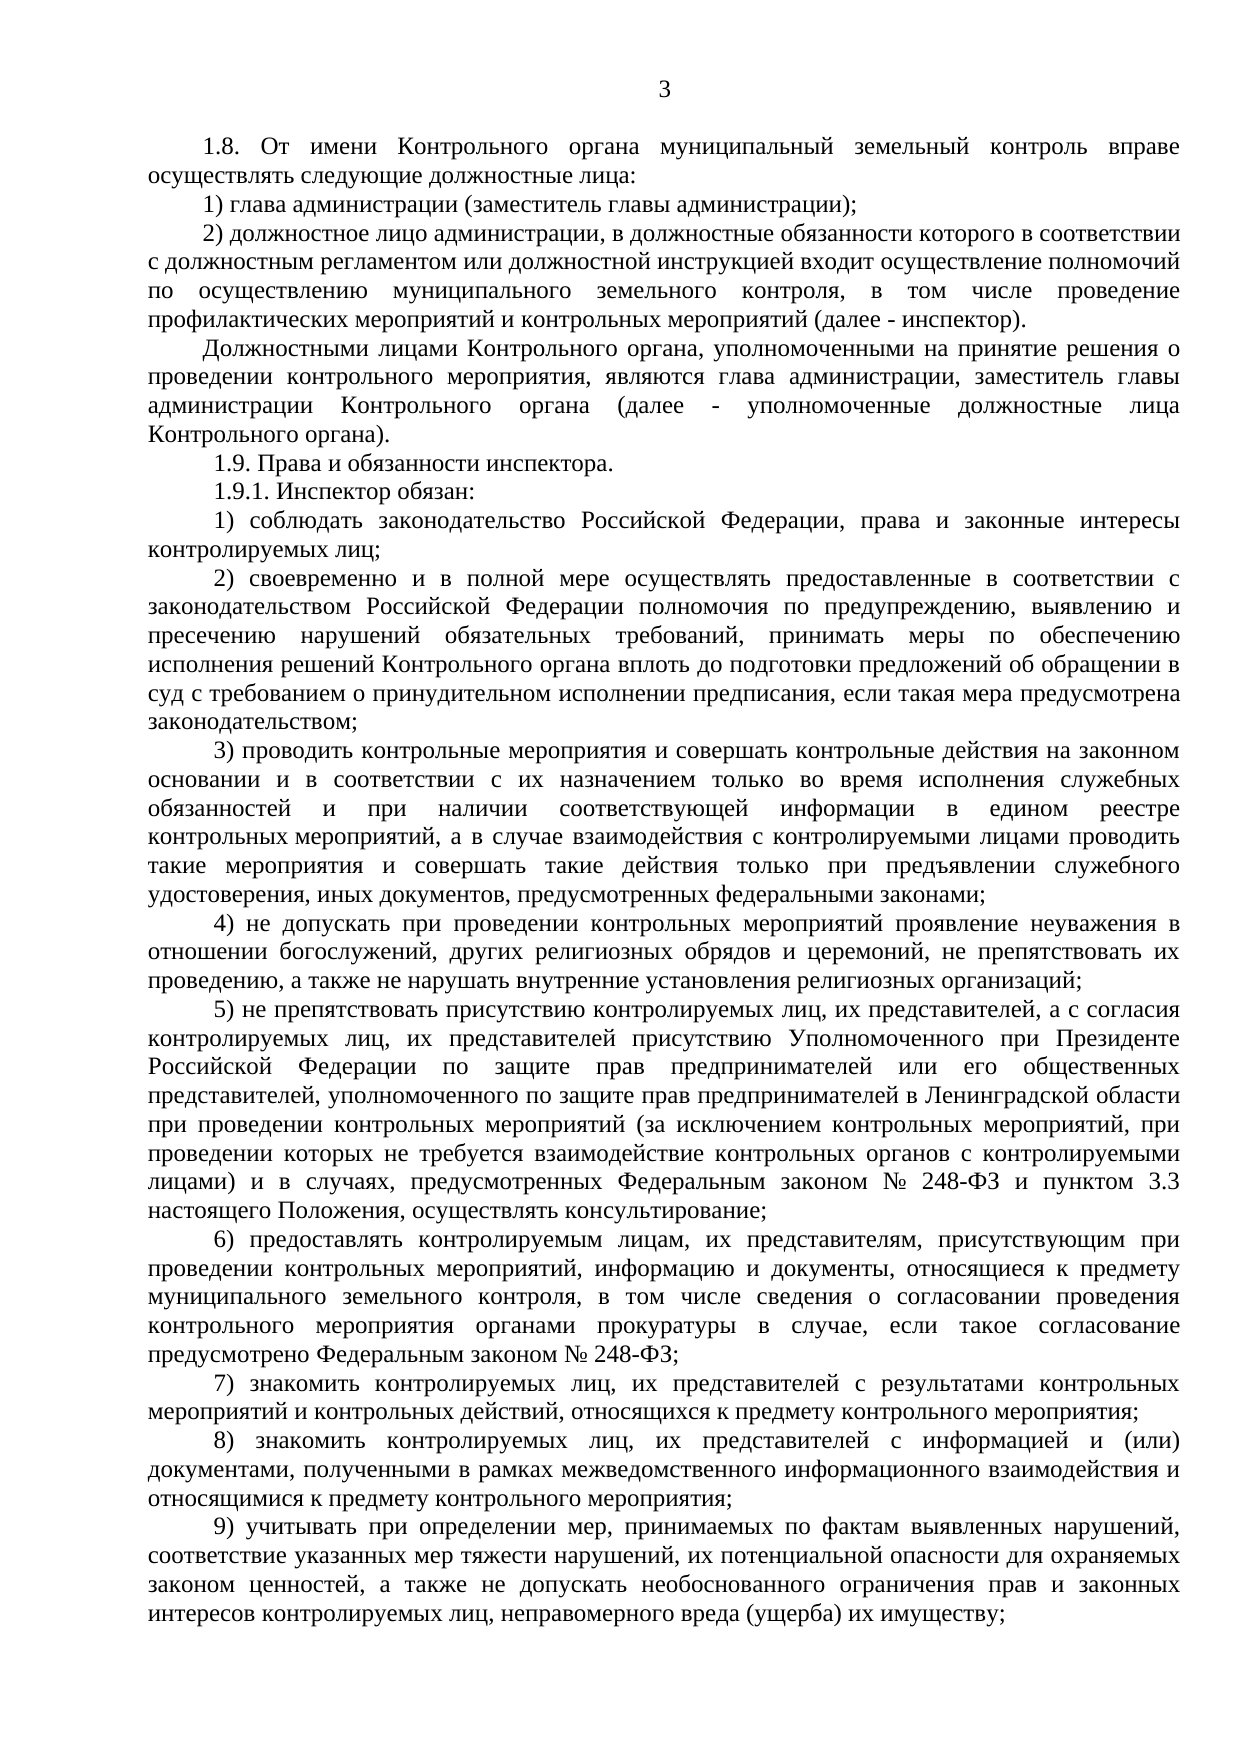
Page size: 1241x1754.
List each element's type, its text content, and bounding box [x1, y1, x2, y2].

text 2) своевременно и в полной мере осуществлять предоставленные в соответствии с законодательством Российской Федерации полномочия по предупреждению, выявлению и пресечению нарушений обязательных требований, принимать меры по обеспечению исполнения решений Контрольного органа вплоть до подготовки предложений об обращении в суд с требованием о принудительном исполнении предписания, если такая мера предусмотрена законодательством; [148, 563, 1181, 735]
text 5) не препятствовать присутствию контролируемых лиц, их представителей, а с согласия контролируемых лиц, их представителей присутствию Уполномоченного при Президенте Российской Федерации по защите прав предпринимателей или его общественных представителей, уполномоченного по защите прав предпринимателей в Ленинградской области при проведении контрольных мероприятий (за исключением контрольных мероприятий, при проведении которых не требуется взаимодействие контрольных органов с контролируемыми лицами) и в случаях, предусмотренных Федеральным законом № 248-ФЗ и пунктом 3.3 настоящего Положения, осуществлять консультирование; [148, 994, 1181, 1224]
text 3) проводить контрольные мероприятия и совершать контрольные действия на законном основании и в соответствии с их назначением только во время исполнения служебных обязанностей и при наличии соответствующей информации в едином реестре контрольных мероприятий, а в случае взаимодействия с контролируемыми лицами проводить такие мероприятия и совершать такие действия только при предъявлении служебного удостоверения, иных документов, предусмотренных федеральными законами; [148, 735, 1181, 908]
text 4) не допускать при проведении контрольных мероприятий проявление неуважения в отношении богослужений, других религиозных обрядов и церемоний, не препятствовать их проведению, а также не нарушать внутренние установления религиозных организаций; [148, 908, 1181, 994]
text 6) предоставлять контролируемым лицам, их представителям, присутствующим при проведении контрольных мероприятий, информацию и документы, относящиеся к предмету муниципального земельного контроля, в том числе сведения о согласовании проведения контрольного мероприятия органами прокуратуры в случае, если такое согласование предусмотрено Федеральным законом № 248-ФЗ; [148, 1224, 1181, 1368]
text 8) знакомить контролируемых лиц, их представителей с информацией и (или) документами, полученными в рамках межведомственного информационного взаимодействия и относящимися к предмету контрольного мероприятия; [148, 1425, 1181, 1511]
text Должностными лицами Контрольного органа, уполномоченными на принятие решения о проведении контрольного мероприятия, являются глава администрации, заместитель главы администрации Контрольного органа (далее - уполномоченные должностные лица Контрольного органа). [148, 333, 1181, 448]
text 1.8. От имени Контрольного органа муниципальный земельный контроль вправе осуществлять следующие должностные лица: [148, 131, 1181, 189]
text 1.9.1. Инспектор обязан: [148, 476, 1181, 505]
text 9) учитывать при определении мер, принимаемых по фактам выявленных нарушений, соответствие указанных мер тяжести нарушений, их потенциальной опасности для охраняемых законом ценностей, а также не допускать необоснованного ограничения прав и законных интересов контролируемых лиц, неправомерного вреда (ущерба) их имуществу; [148, 1511, 1181, 1626]
text 1) глава администрации (заместитель главы администрации); [148, 189, 1181, 218]
text 2) должностное лицо администрации, в должностные обязанности которого в соответствии с должностным регламентом или должностной инструкцией входит осуществление полномочий по осуществлению муниципального земельного контроля, в том числе проведение профилактических мероприятий и контрольных мероприятий (далее - инспектор). [148, 218, 1181, 333]
text 7) знакомить контролируемых лиц, их представителей с результатами контрольных мероприятий и контрольных действий, относящихся к предмету контрольного мероприятия; [148, 1368, 1181, 1425]
text 1) соблюдать законодательство Российской Федерации, права и законные интересы контролируемых лиц; [148, 505, 1181, 563]
text 1.9. Права и обязанности инспектора. [148, 448, 1181, 476]
